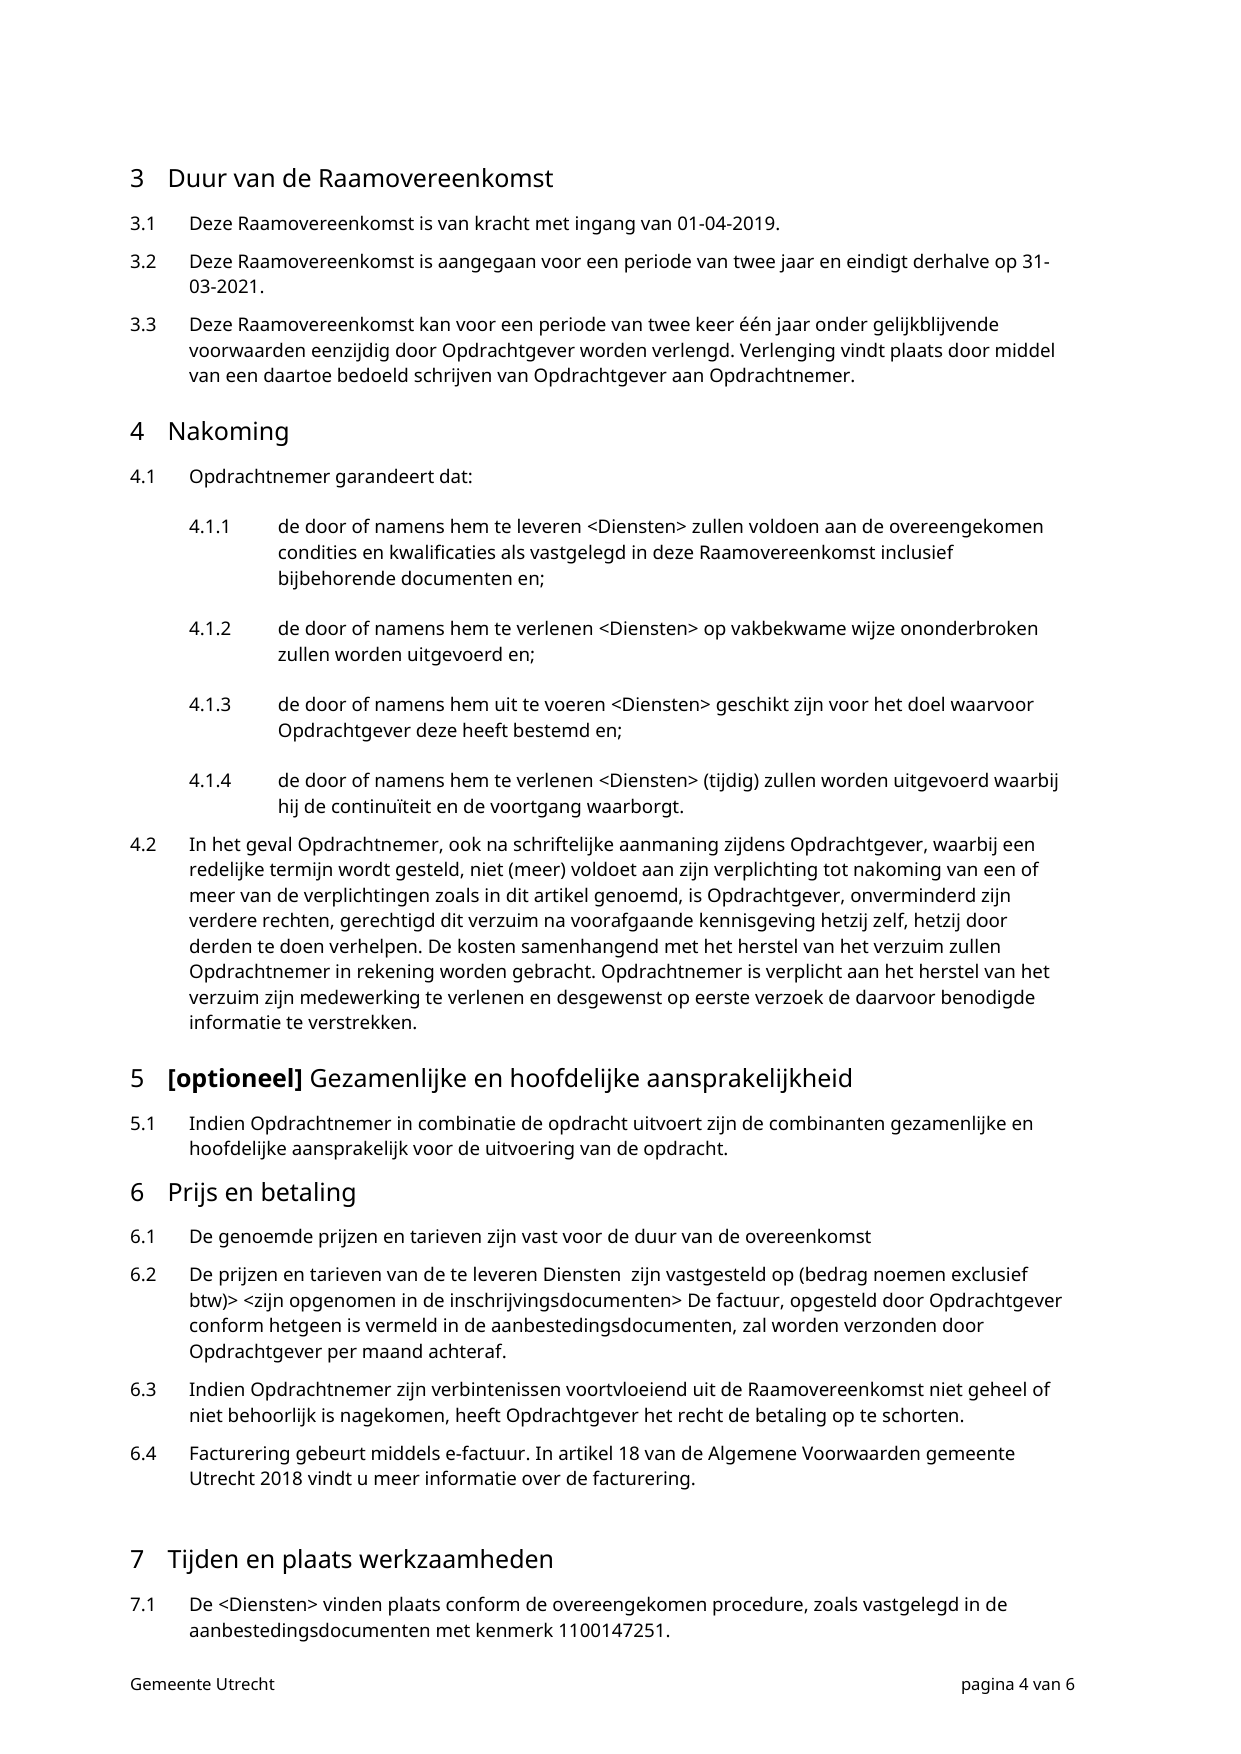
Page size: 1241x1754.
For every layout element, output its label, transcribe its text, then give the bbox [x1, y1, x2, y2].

subtitle Facturering gebeurt middels e-factuur. In artikel 18 van de Algemene Voorwaarden gemeente Utrecht 2018 vindt u meer informatie over de facturering. [130, 1440, 1075, 1491]
text 5.1 Indien Opdrachtnemer in combinatie de opdracht uitvoert zijn de combinanten gezamenlijke en hoofdelijke aansprakelijk voor de uitvoering van de opdracht. [130, 1110, 1075, 1161]
subtitle [optioneel] Gezamenlijke en hoofdelijke aansprakelijkheid [130, 1048, 1075, 1098]
subtitle de door of namens hem te verlenen <Diensten> op vakbekwame wijze ononderbroken zullen worden uitgevoerd en; [189, 615, 1075, 666]
subtitle de door of namens hem te verlenen <Diensten> (tijdig) zullen worden uitgevoerd waarbij hij de continuïteit en de voortgang waarborgt. [189, 767, 1075, 818]
subtitle Indien Opdrachtnemer zijn verbintenissen voortvloeiend uit de Raamovereenkomst niet geheel of niet behoorlijk is nagekomen, heeft Opdrachtgever het recht de betaling op te schorten. [130, 1376, 1075, 1427]
subtitle Deze Raamovereenkomst kan voor een periode van twee keer één jaar onder gelijkblijvende voorwaarden eenzijdig door Opdrachtgever worden verlengd. Verlenging vindt plaats door middel van een daartoe bedoeld schrijven van Opdrachtgever aan Opdrachtnemer. [130, 312, 1075, 388]
subtitle de door of namens hem uit te voeren <Diensten> geschikt zijn voor het doel waarvoor Opdrachtgever deze heeft bestemd en; [189, 691, 1075, 742]
subtitle Nakoming [130, 401, 1075, 451]
subtitle Opdrachtnemer garandeert dat: [130, 463, 1075, 489]
subtitle Tijden en plaats werkzaamheden [130, 1529, 1075, 1579]
subtitle De vinden plaats conform de overeengekomen procedure, zoals vastgelegd in de aanbestedingsdocumenten met kenmerk 1100147251. [130, 1591, 1075, 1642]
subtitle Prijs en betaling [130, 1161, 1075, 1211]
subtitle In het geval Opdrachtnemer, ook na schriftelijke aanmaning zijdens Opdrachtgever, waarbij een redelijke termijn wordt gesteld, niet (meer) voldoet aan zijn verplichting tot nakoming van een of meer van de verplichtingen zoals in dit artikel genoemd, is Opdrachtgever, onverminderd zijn verdere rechten, gerechtigd dit verzuim na voorafgaande kennisgeving hetzij zelf, hetzij door derden te doen verhelpen. De kosten samenhangend met het herstel van het verzuim zullen Opdrachtnemer in rekening worden gebracht. Opdrachtnemer is verplicht aan het herstel van het verzuim zijn medewerking te verlenen en desgewenst op eerste verzoek de daarvoor benodigde informatie te verstrekken. [130, 831, 1075, 1035]
subtitle de door of namens hem te leveren <Diensten> zullen voldoen aan de overeengekomen condities en kwalificaties als vastgelegd in deze Raamovereenkomst inclusief bijbehorende documenten en; [189, 514, 1075, 590]
subtitle Deze Raamovereenkomst is aangegaan voor een periode van twee jaar en eindigt derhalve op 31-03-2021. [130, 248, 1075, 299]
subtitle De prijzen en tarieven van de te leveren Diensten zijn vastgesteld op (bedrag noemen exclusief btw)> <zijn opgenomen in de inschrijvingsdocumenten> De factuur, opgesteld door Opdrachtgever conform hetgeen is vermeld in de aanbestedingsdocumenten, zal worden verzonden door Opdrachtgever per maand achteraf. [130, 1262, 1075, 1364]
subtitle Deze Raamovereenkomst is van kracht met ingang van 01-04-2019. [130, 210, 1075, 236]
subtitle De genoemde prijzen en tarieven zijn vast voor de duur van de overeenkomst [130, 1224, 1075, 1249]
subtitle Duur van de Raamovereenkomst [130, 148, 1075, 198]
